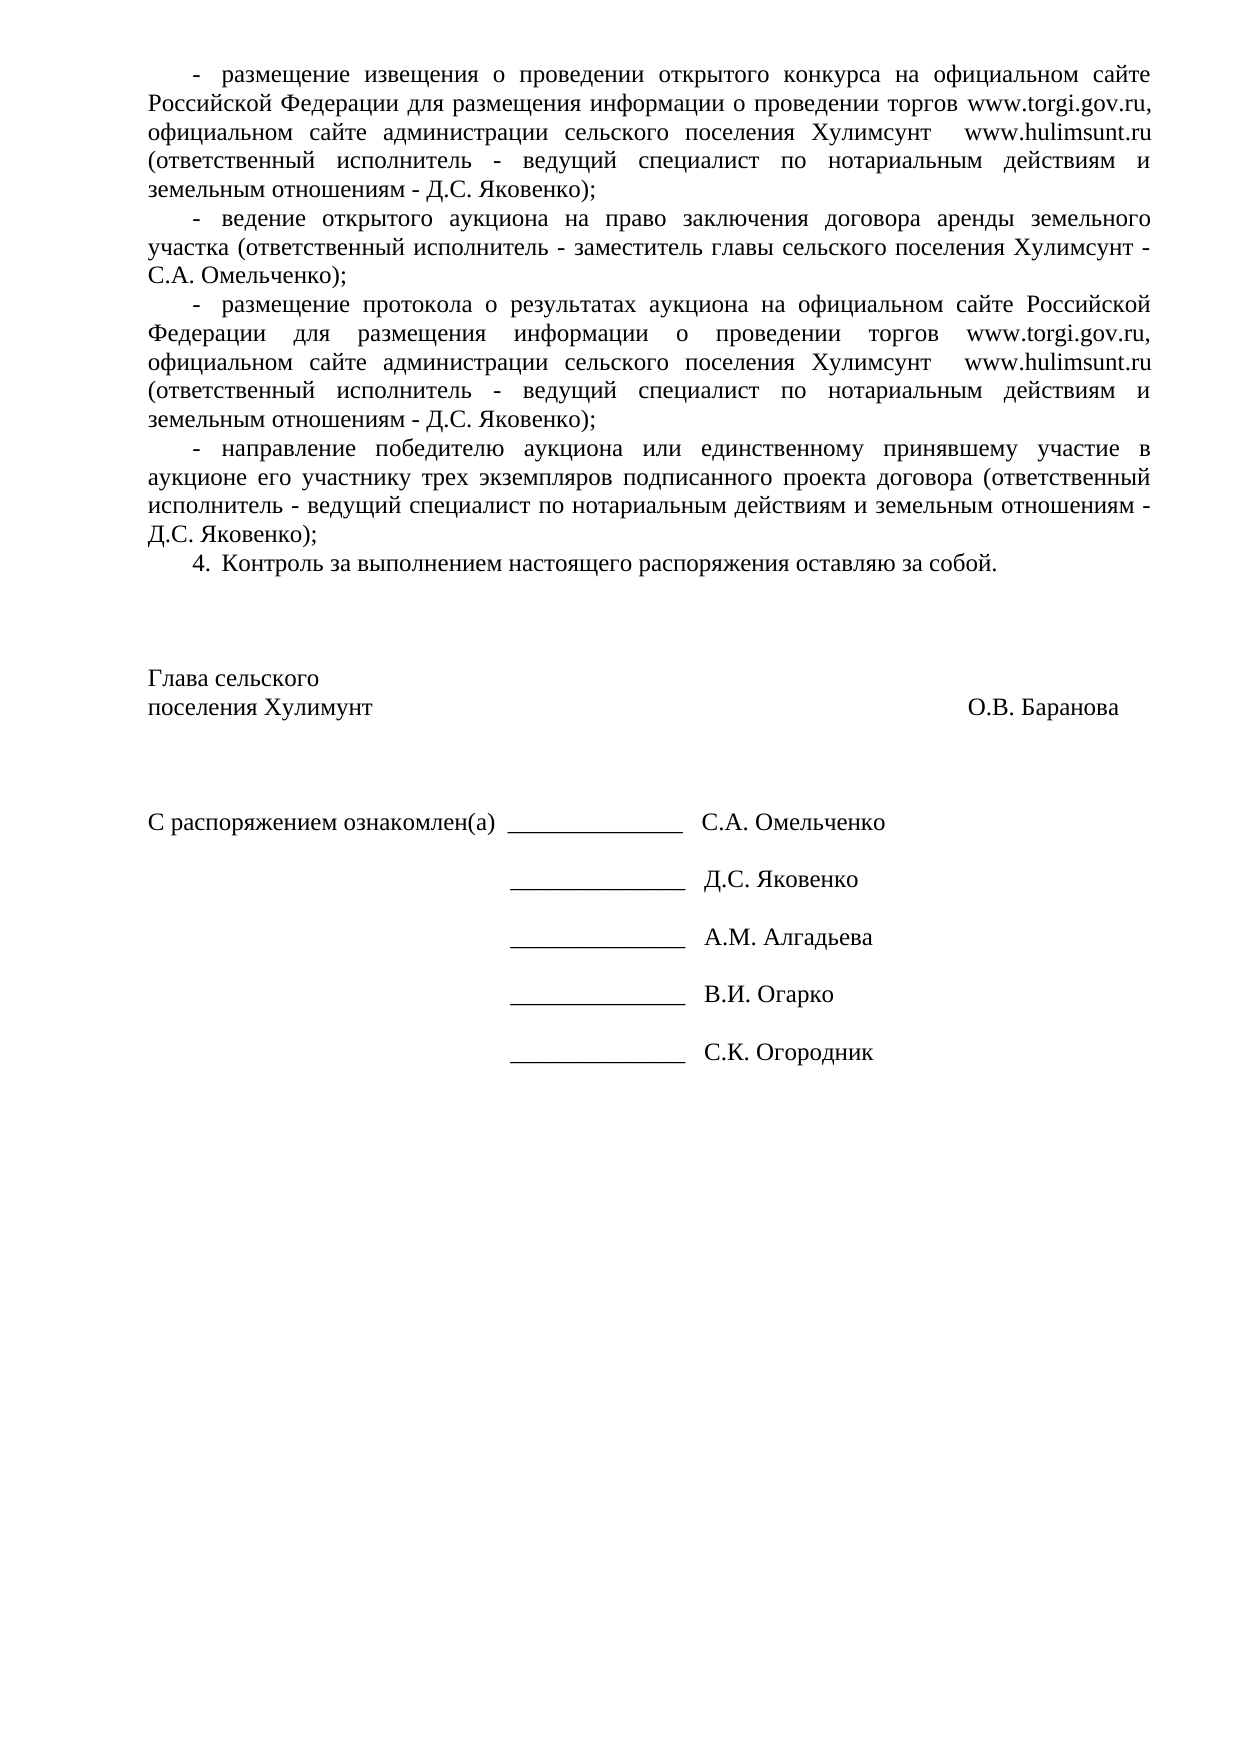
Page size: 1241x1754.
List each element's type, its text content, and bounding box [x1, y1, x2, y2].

list ведение открытого аукциона на право заключения договора аренды земельного участка (ответственный исполнитель - заместитель главы сельского поселения Хулимсунт - С.А. Омельченко); [148, 203, 1152, 289]
text Глава сельского [148, 663, 1152, 692]
text ______________ В.И. Огарко [148, 979, 1152, 1008]
text ______________ А.М. Алгадьева [148, 922, 1152, 950]
list Контроль за выполнением настоящего распоряжения оставляю за собой. [148, 548, 1152, 577]
text ______________ Д.С. Яковенко [148, 864, 1152, 893]
text С распоряжением ознакомлен(а) ______________ С.А. Омельченко [148, 807, 1152, 835]
list размещение протокола о результатах аукциона на официальном сайте Российской Федерации для размещения информации о проведении торгов www.torgi.gov.ru, официальном сайте администрации сельского поселения Хулимсунт www.hulimsunt.ru (ответственный исполнитель - ведущий специалист по нотариальным действиям и земельным отношениям - Д.С. Яковенко); [148, 289, 1152, 433]
list размещение извещения о проведении открытого конкурса на официальном сайте Российской Федерации для размещения информации о проведении торгов www.torgi.gov.ru, официальном сайте администрации сельского поселения Хулимсунт www.hulimsunt.ru (ответственный исполнитель - ведущий специалист по нотариальным действиям и земельным отношениям - Д.С. Яковенко); [148, 59, 1152, 203]
text ______________ С.К. Огородник [148, 1037, 1152, 1065]
text поселения Хулимунт О.В. Баранова [148, 692, 1152, 720]
list направление победителю аукциона или единственному принявшему участие в аукционе его участнику трех экземпляров подписанного проекта договора (ответственный исполнитель - ведущий специалист по нотариальным действиям и земельным отношениям - Д.С. Яковенко); [148, 433, 1152, 548]
